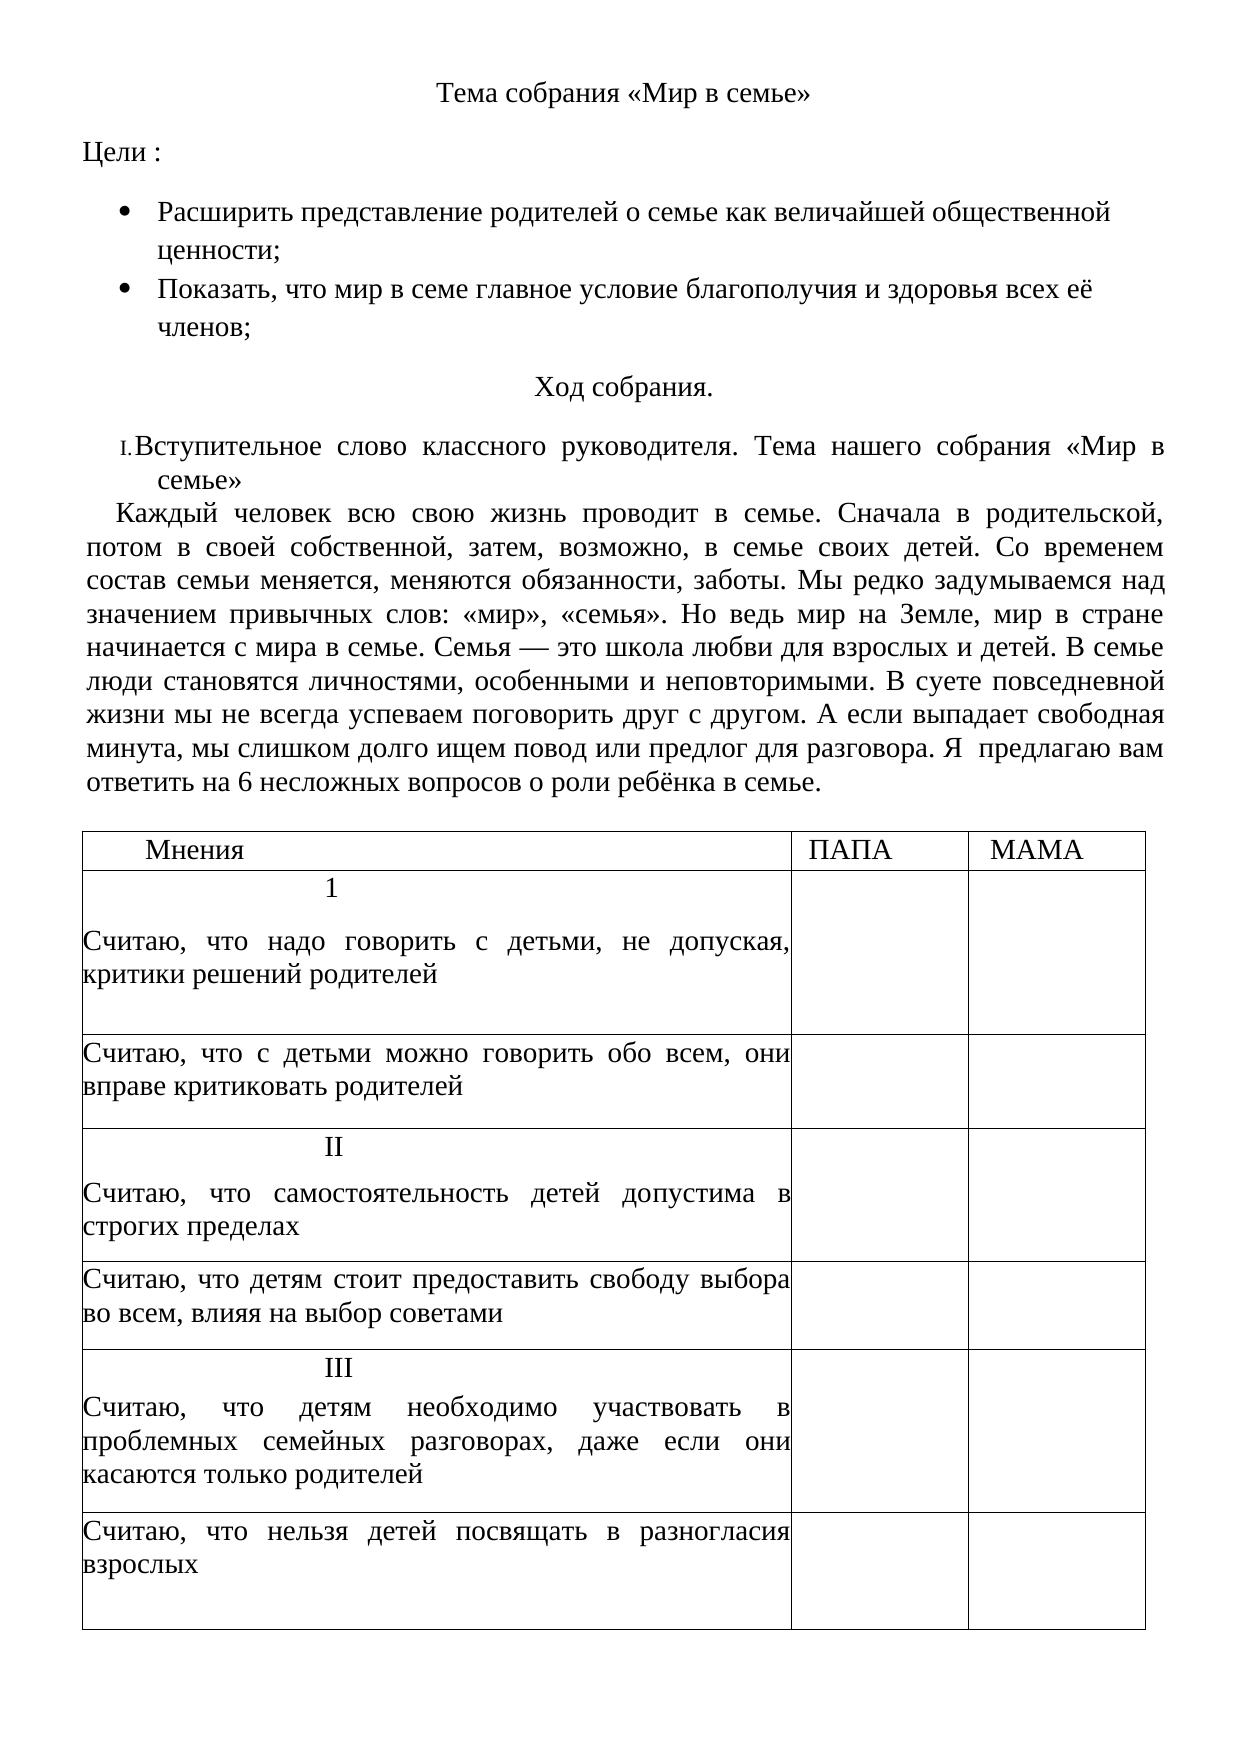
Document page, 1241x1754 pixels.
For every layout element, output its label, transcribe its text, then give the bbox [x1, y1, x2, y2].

table_cell II Считаю, что самостоятельность детей допустима в строгих пределах [83, 1129, 791, 1261]
table_cell [969, 1350, 1145, 1512]
table_header Мнения [83, 832, 791, 869]
table_cell Считаю, что с детьми можно говорить обо всем, они вправе критиковать родителей [83, 1035, 791, 1128]
table_cell [969, 871, 1145, 1034]
table_cell [792, 1350, 968, 1512]
table_header ПАПА [792, 832, 968, 869]
table_cell [792, 1513, 968, 1628]
table_cell [969, 1513, 1145, 1628]
list Вступительное слово классного руководителя. Тема нашего собрания «Мир в семье» [119, 428, 1165, 495]
table_cell [969, 1129, 1145, 1261]
table_cell III Считаю, что детям необходимо участвовать в проблемных семейных разговорах, даже если они касаются только родителей [83, 1350, 791, 1512]
text Каждый человек всю свою жизнь проводит в семье. Сначала в родительской, потом в своей собственной, затем, возможно, в семье своих детей. Со временем состав семьи меняется, меняются обязанности, заботы. Мы редко задумываемся над значением привычных слов: «мир», «семья». Но ведь мир на Земле, мир в стране начинается с мира в семье. Семья — это школа любви для взрослых и детей. В семье люди становятся личностями, особенными и неповторимыми. В суете повседневной жизни мы не всегда успеваем поговорить друг с другом. А если выпадает свободная минута, мы слишком долго ищем повод или предлог для разговора. Я предлагаю вам ответить на 6 несложных вопросов о роли ребёнка в семье. [86, 495, 1165, 797]
table_cell 1 Считаю, что надо говорить с детьми, не допуская, критики решений родителей [83, 871, 791, 1034]
table_cell Считаю, что детям стоит предоставить свободу выбора во всем, влияя на выбор советами [83, 1262, 791, 1349]
table_cell [792, 871, 968, 1034]
table_cell [792, 1129, 968, 1261]
table_cell [969, 1035, 1145, 1128]
list Расширить представление родителей о семье как величайшей общественной ценности; [119, 194, 1165, 266]
table_cell [792, 1035, 968, 1128]
table_cell [969, 1262, 1145, 1349]
text Цели : [82, 134, 1165, 168]
list Показать, что мир в семе главное условие благополучия и здоровья всех её членов; [119, 271, 1165, 343]
table_cell Считаю, что нельзя детей посвящать в разногласия взрослых [83, 1513, 791, 1628]
table_header МАМА [969, 832, 1145, 869]
table_cell [792, 1262, 968, 1349]
text Тема собрания «Мир в семье» [82, 75, 1165, 108]
text Ход собрания. [82, 369, 1165, 402]
